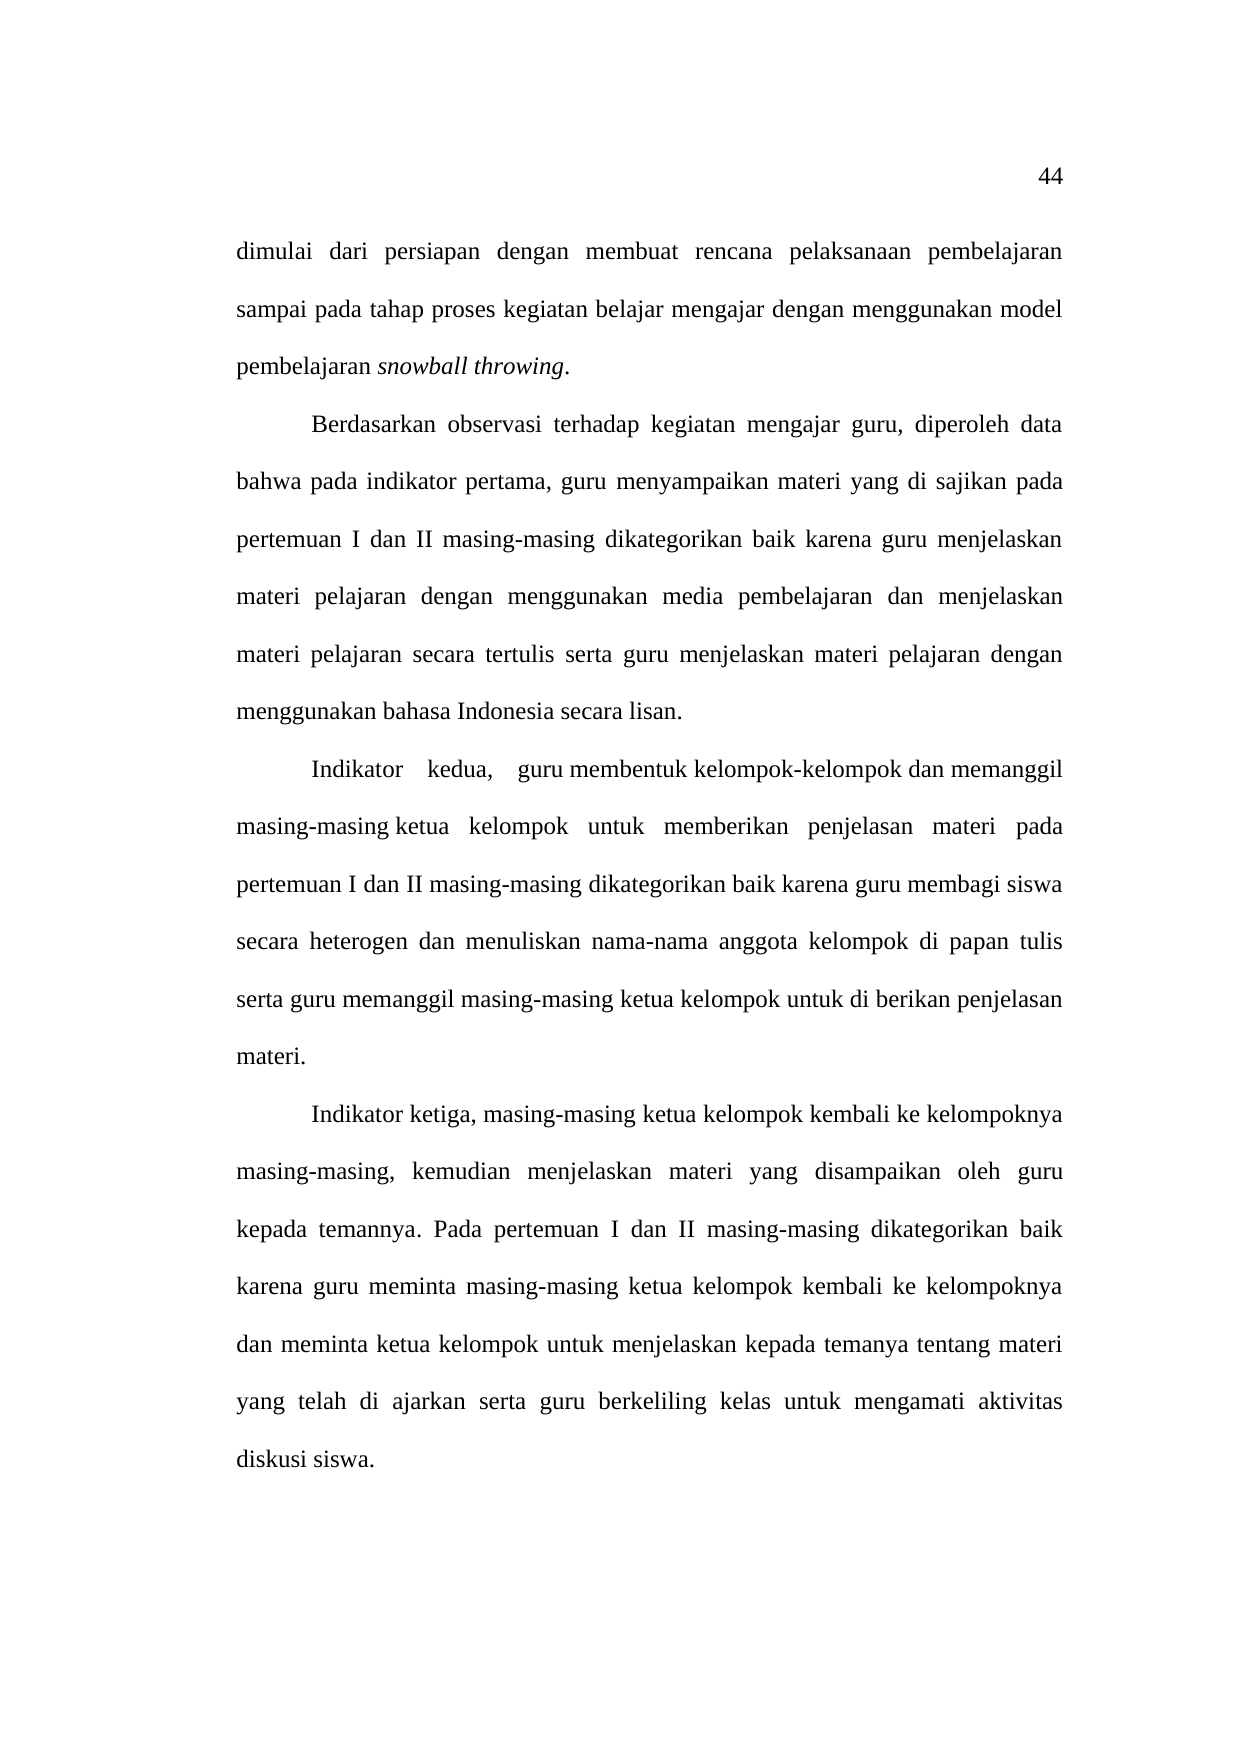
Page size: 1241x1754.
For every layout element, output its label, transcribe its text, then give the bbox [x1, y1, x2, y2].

list Indikator kedua, guru membentuk kelompok-kelompok dan memanggil masing-masing ketua kelompok untuk memberikan penjelasan materi pada pertemuan I dan II masing-masing dikategorikan baik karena guru membagi siswa secara heterogen dan menuliskan nama-nama anggota kelompok di papan tulis serta guru memanggil masing-masing ketua kelompok untuk di berikan penjelasan materi. [236, 754, 1063, 1070]
list Berdasarkan observasi terhadap kegiatan mengajar guru, diperoleh data bahwa pada indikator pertama, guru menyampaikan materi yang di sajikan pada pertemuan I dan II masing-masing dikategorikan baik karena guru menjelaskan materi pelajaran dengan menggunakan media pembelajaran dan menjelaskan materi pelajaran secara tertulis serta guru menjelaskan materi pelajaran dengan menggunakan bahasa Indonesia secara lisan. [236, 409, 1063, 725]
list Indikator ketiga, masing-masing ketua kelompok kembali ke kelompoknya masing-masing, kemudian menjelaskan materi yang disampaikan oleh guru kepada temannya. Pada pertemuan I dan II masing-masing dikategorikan baik karena guru meminta masing-masing ketua kelompok kembali ke kelompoknya dan meminta ketua kelompok untuk menjelaskan kepada temanya tentang materi yang telah di ajarkan serta guru berkeliling kelas untuk mengamati aktivitas diskusi siswa. [236, 1099, 1063, 1472]
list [236, 236, 1063, 380]
